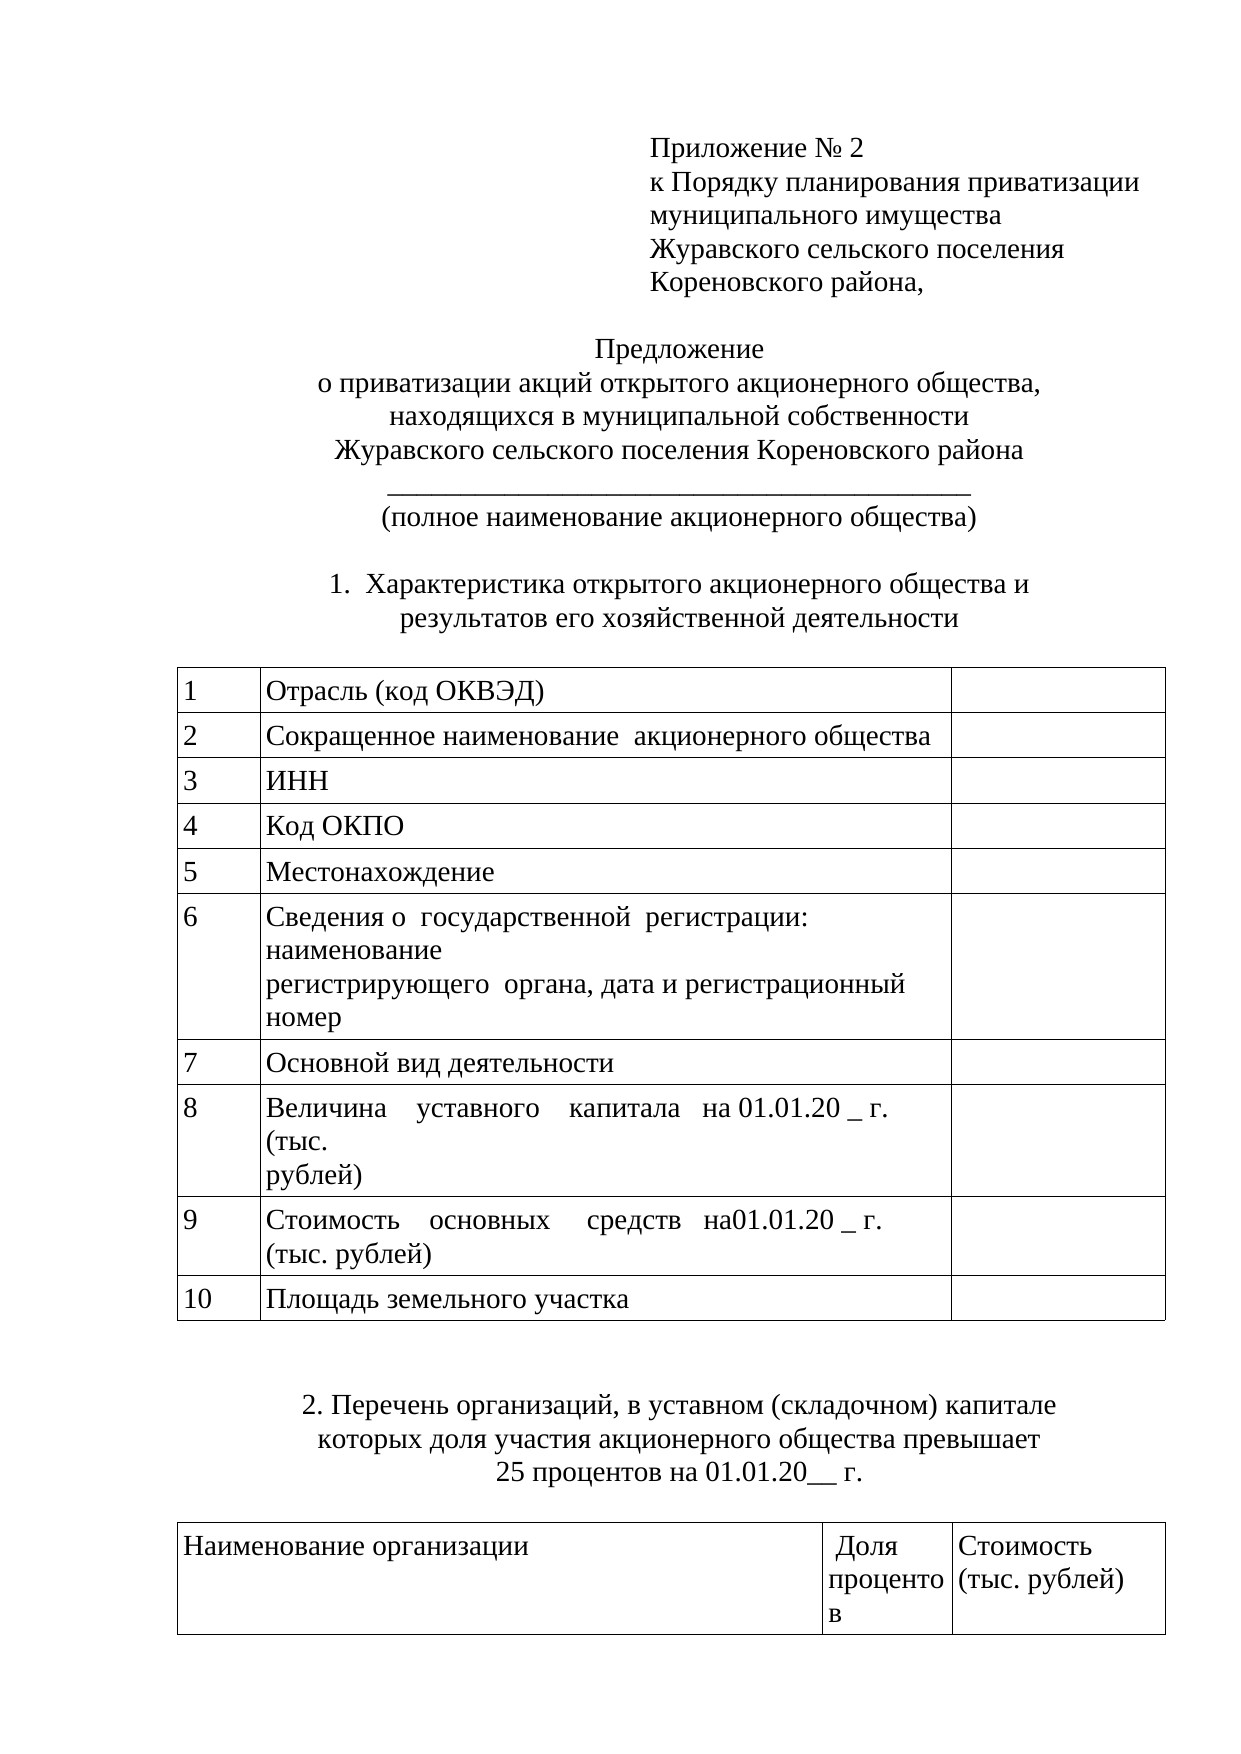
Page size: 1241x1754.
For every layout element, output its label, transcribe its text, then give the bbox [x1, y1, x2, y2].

text Журавского сельского поселения Кореновского района [177, 432, 1181, 466]
text (полное наименование акционерного общества) [177, 499, 1181, 533]
text 25 процентов на 01.01.20__ г. [177, 1454, 1181, 1488]
table_cell 6 [178, 894, 260, 1039]
table_cell Площадь земельного участка [261, 1276, 951, 1320]
text 2. Перечень организаций, в уставном (складочном) капитале [177, 1387, 1181, 1421]
table_cell ИНН [261, 758, 951, 802]
table_cell 8 [178, 1085, 260, 1196]
table_cell 3 [178, 758, 260, 802]
table_cell [952, 894, 1165, 1039]
text Приложение № 2 [649, 130, 1181, 164]
table_cell 10 [178, 1276, 260, 1320]
text о приватизации акций открытого акционерного общества, [177, 365, 1181, 398]
table_header [952, 668, 1165, 712]
table_cell Стоимость основных средств на01.01.20 _ г. (тыс. рублей) [261, 1197, 951, 1275]
text ________________________________________ [177, 466, 1181, 499]
table_cell Местонахождение [261, 849, 951, 893]
text муниципального имущества [649, 197, 1181, 231]
text Предложение [177, 331, 1181, 365]
text находящихся в муниципальной собственности [177, 398, 1181, 432]
text результатов его хозяйственной деятельности [177, 600, 1181, 633]
table_cell Сокращенное наименование акционерного общества [261, 713, 951, 757]
table_cell 2 [178, 713, 260, 757]
table_cell [952, 713, 1165, 757]
table_cell Основной вид деятельности [261, 1040, 951, 1084]
table_header Наименование организации [178, 1523, 822, 1634]
table_header Доля процентов [823, 1523, 952, 1634]
text 1. Характеристика открытого акционерного общества и [177, 566, 1181, 600]
table_cell 7 [178, 1040, 260, 1084]
table_cell [952, 849, 1165, 893]
text Журавского сельского поселения Кореновского района, [649, 231, 1181, 298]
table_cell [952, 1085, 1165, 1196]
table_header Отрасль (код ОКВЭД) [261, 668, 951, 712]
table_cell [952, 1197, 1165, 1275]
table_header 1 [178, 668, 260, 712]
text к Порядку планирования приватизации [649, 164, 1181, 197]
table_cell [952, 1276, 1165, 1320]
table_header Стоимость (тыс. рублей) [953, 1523, 1165, 1634]
table_cell 4 [178, 804, 260, 848]
text которых доля участия акционерного общества превышает [177, 1421, 1181, 1454]
table_cell 9 [178, 1197, 260, 1275]
table_cell Сведения о государственной регистрации: наименование регистрирующего органа, дата и регистрационный номер [261, 894, 951, 1039]
table_cell Величина уставного капитала на 01.01.20 _ г. (тыс. рублей) [261, 1085, 951, 1196]
table_cell Код ОКПО [261, 804, 951, 848]
table_cell [952, 804, 1165, 848]
table_cell [952, 758, 1165, 802]
table_cell [952, 1040, 1165, 1084]
table_cell 5 [178, 849, 260, 893]
